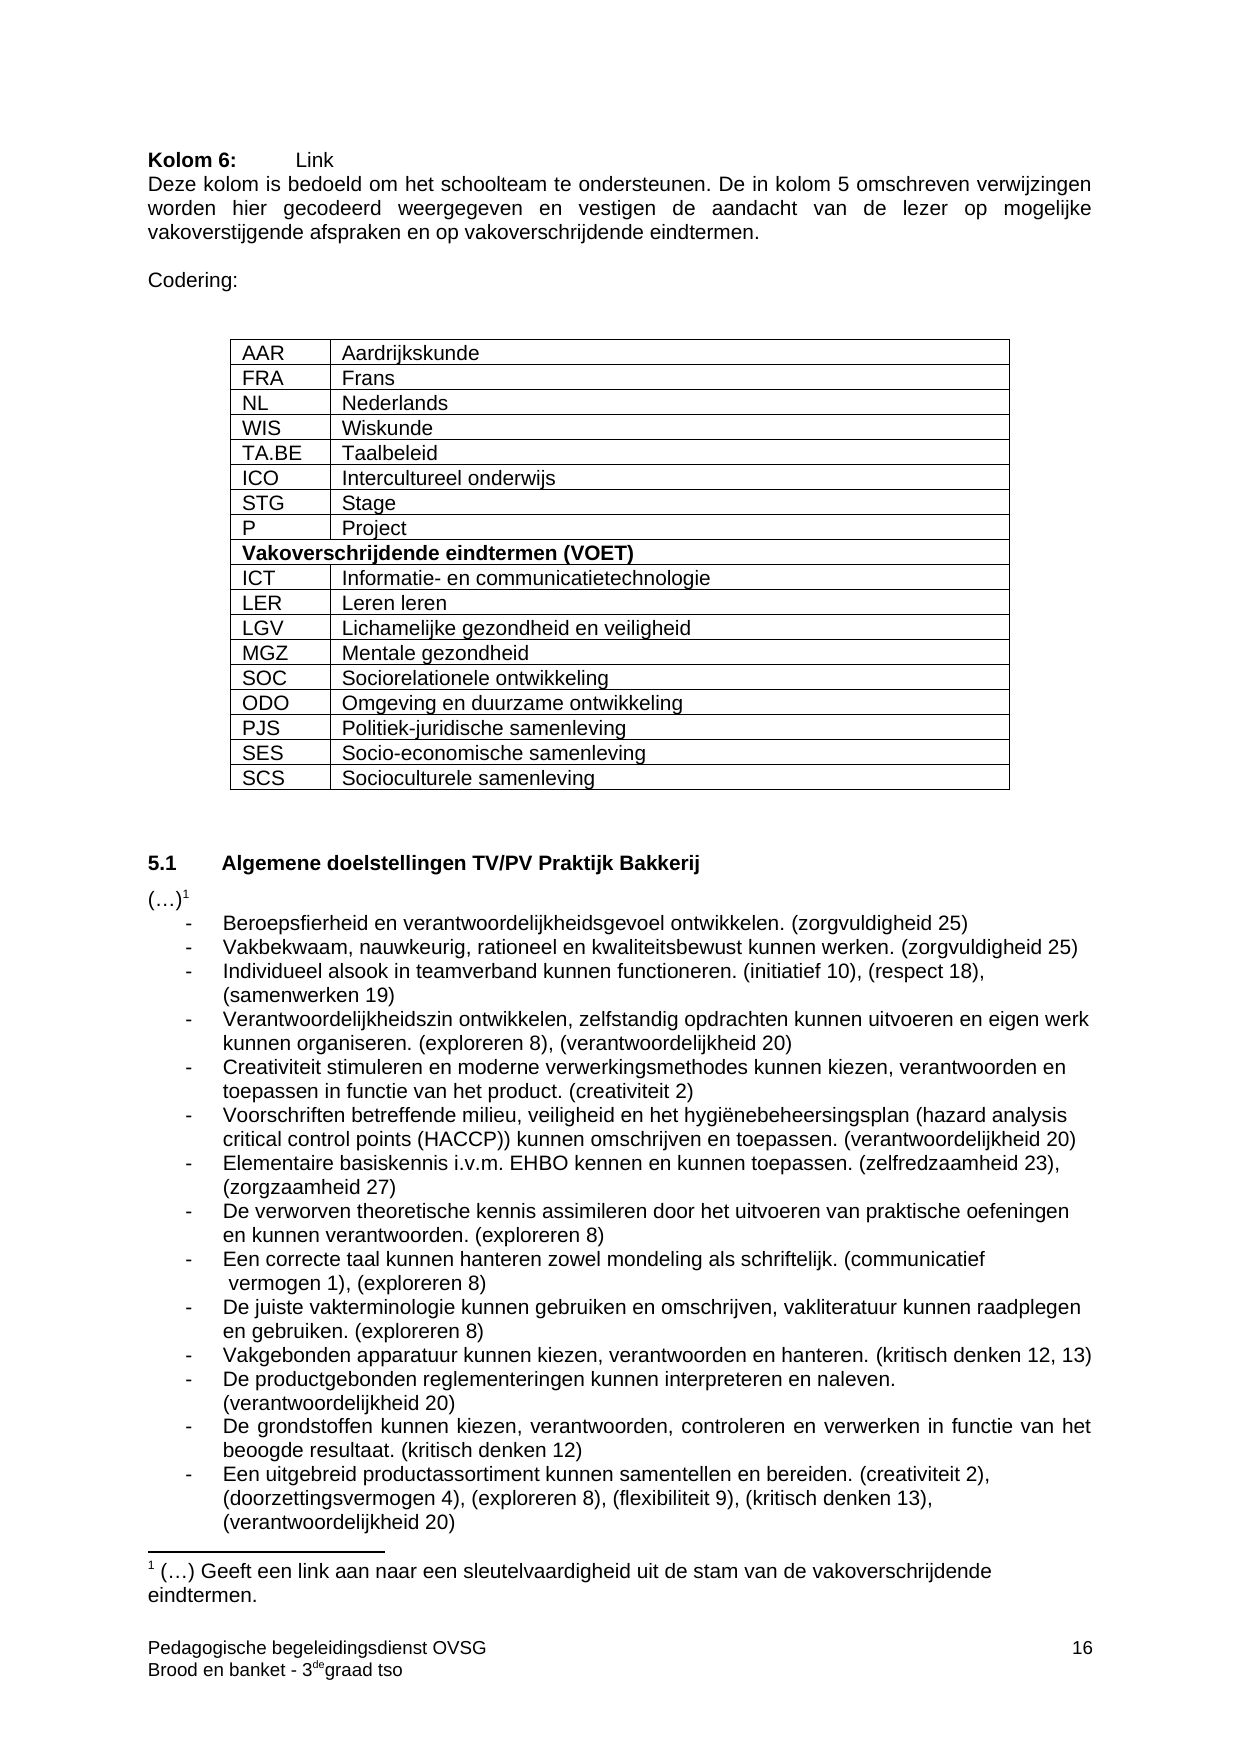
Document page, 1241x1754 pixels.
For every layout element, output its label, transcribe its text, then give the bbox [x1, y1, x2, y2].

table_cell SOC [231, 665, 330, 689]
text (…) [148, 887, 1093, 911]
list Beroepsfierheid en verantwoordelijkheidsgevoel ontwikkelen. (zorgvuldigheid 25) [185, 911, 1093, 935]
table_cell PJS [231, 715, 330, 739]
list De grondstoffen kunnen kiezen, verantwoorden, controleren en verwerken in functie van het beoogde resultaat. (kritisch denken 12) [185, 1414, 1093, 1462]
table_cell Mentale gezondheid [331, 640, 1009, 664]
list Een correcte taal kunnen hanteren zowel mondeling als schriftelijk. (communicatief vermogen 1), (exploreren 8) [185, 1247, 1093, 1294]
table_cell Socio-economische samenleving [331, 740, 1009, 764]
table_cell TA.BE [231, 440, 330, 464]
table_cell STG [231, 490, 330, 514]
table_cell LGV [231, 615, 330, 639]
table_cell ICT [231, 565, 330, 589]
table_cell P [231, 515, 330, 539]
table_cell Omgeving en duurzame ontwikkeling [331, 690, 1009, 714]
table_cell WIS [231, 415, 330, 439]
table_cell Nederlands [331, 390, 1009, 414]
table_cell Stage [331, 490, 1009, 514]
list Elementaire basiskennis i.v.m. EHBO kennen en kunnen toepassen. (zelfredzaamheid 23), (zorgzaamheid 27) [185, 1151, 1093, 1199]
table_cell Taalbeleid [331, 440, 1009, 464]
table_cell LER [231, 590, 330, 614]
text Kolom 6: Link [148, 148, 1093, 172]
table_cell ODO [231, 690, 330, 714]
table_cell NL [231, 390, 330, 414]
table_cell Wiskunde [331, 415, 1009, 439]
list Voorschriften betreffende milieu, veiligheid en het hygiënebeheersingsplan (hazard analysis critical control points (HACCP)) kunnen omschrijven en toepassen. (verantwoordelijkheid 20) [185, 1103, 1093, 1151]
table_header Aardrijkskunde [331, 340, 1009, 364]
table_cell ICO [231, 465, 330, 489]
text Codering: [148, 267, 1093, 291]
table_cell Project [331, 515, 1009, 539]
list Vakgebonden apparatuur kunnen kiezen, verantwoorden en hanteren. (kritisch denken 12, 13) [185, 1342, 1093, 1366]
list Individueel alsook in teamverband kunnen functioneren. (initiatief 10), (respect 18), (samenwerken 19) [185, 959, 1093, 1007]
table_header AAR [231, 340, 330, 364]
table_cell Vakoverschrijdende eindtermen (VOET) [231, 540, 1009, 564]
table_cell SES [231, 740, 330, 764]
table_cell Frans [331, 365, 1009, 389]
list De productgebonden reglementeringen kunnen interpreteren en naleven. (verantwoordelijkheid 20) [185, 1366, 1093, 1414]
table_cell Politiek-juridische samenleving [331, 715, 1009, 739]
list De verworven theoretische kennis assimileren door het uitvoeren van praktische oefeningen en kunnen verantwoorden. (exploreren 8) [185, 1199, 1093, 1247]
list Verantwoordelijkheidszin ontwikkelen, zelfstandig opdrachten kunnen uitvoeren en eigen werk kunnen organiseren. (exploreren 8), (verantwoordelijkheid 20) [185, 1007, 1093, 1055]
table_cell Intercultureel onderwijs [331, 465, 1009, 489]
table_cell MGZ [231, 640, 330, 664]
list Een uitgebreid productassortiment kunnen samentellen en bereiden. (creativiteit 2), (doorzettingsvermogen 4), (exploreren 8), (flexibiliteit 9), (kritisch denken 13), (verantwoordelijkheid 20) [185, 1462, 1093, 1534]
table_cell FRA [231, 365, 330, 389]
table_cell Sociorelationele ontwikkeling [331, 665, 1009, 689]
text Deze kolom is bedoeld om het schoolteam te ondersteunen. De in kolom 5 omschreven verwijzingen worden hier gecodeerd weergegeven en vestigen de aandacht van de lezer op mogelijke vakoverstijgende afspraken en op vakoverschrijdende eindtermen. [148, 172, 1093, 243]
table_cell Leren leren [331, 590, 1009, 614]
table_cell Socioculturele samenleving [331, 765, 1009, 789]
table_cell Informatie- en communicatietechnologie [331, 565, 1009, 589]
subtitle 5.1 Algemene doelstellingen TV/PV Praktijk Bakkerij [148, 851, 1093, 875]
list Vakbekwaam, nauwkeurig, rationeel en kwaliteitsbewust kunnen werken. (zorgvuldigheid 25) [185, 935, 1093, 959]
table_cell SCS [231, 765, 330, 789]
list De juiste vakterminologie kunnen gebruiken en omschrijven, vakliteratuur kunnen raadplegen en gebruiken. (exploreren 8) [185, 1294, 1093, 1342]
list Creativiteit stimuleren en moderne verwerkingsmethodes kunnen kiezen, verantwoorden en toepassen in functie van het product. (creativiteit 2) [185, 1055, 1093, 1103]
table_cell Lichamelijke gezondheid en veiligheid [331, 615, 1009, 639]
